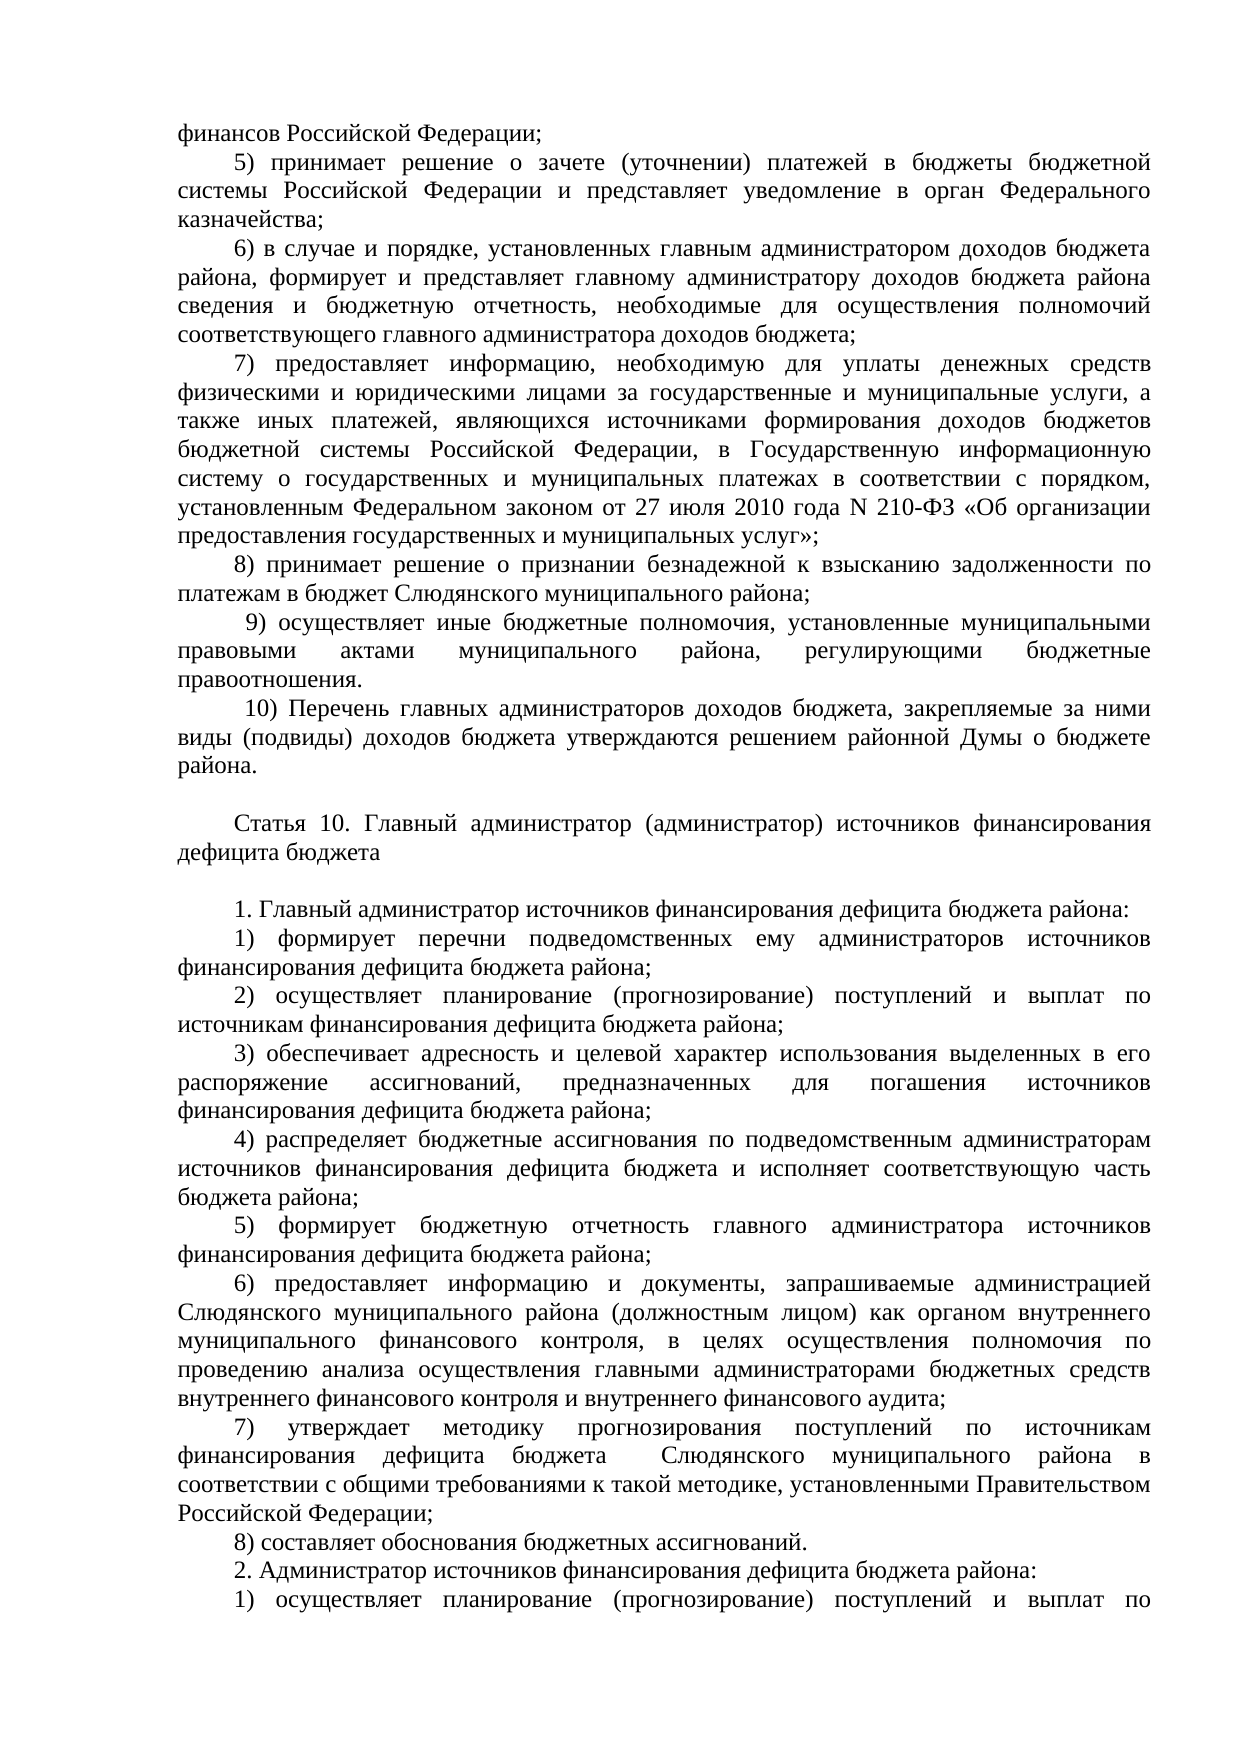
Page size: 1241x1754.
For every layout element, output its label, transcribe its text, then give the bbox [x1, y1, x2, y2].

text 1) формирует перечни подведомственных ему администраторов источников финансирования дефицита бюджета района; [177, 923, 1152, 981]
text Статья 10. Главный администратор (администратор) источников финансирования дефицита бюджета [177, 808, 1152, 866]
text 10) Перечень главных администраторов доходов бюджета, закрепляемые за ними виды (подвиды) доходов бюджета утверждаются решением районной Думы о бюджете района. [177, 693, 1152, 779]
text 8) принимает решение о признании безнадежной к взысканию задолженности по платежам в бюджет Слюдянского муниципального района; [177, 549, 1152, 607]
text 6) предоставляет информацию и документы, запрашиваемые администрацией Слюдянского муниципального района (должностным лицом) как органом внутреннего муниципального финансового контроля, в целях осуществления полномочия по проведению анализа осуществления главными администраторами бюджетных средств внутреннего финансового контроля и внутреннего финансового аудита; [177, 1268, 1152, 1412]
text 5) принимает решение о зачете (уточнении) платежей в бюджеты бюджетной системы Российской Федерации и представляет уведомление в орган Федерального казначейства; [177, 147, 1152, 233]
text 9) осуществляет иные бюджетные полномочия, установленные муниципальными правовыми актами муниципального района, регулирующими бюджетные правоотношения. [177, 607, 1152, 693]
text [177, 118, 1152, 147]
text 5) формирует бюджетную отчетность главного администратора источников финансирования дефицита бюджета района; [177, 1211, 1152, 1268]
text 2. Администратор источников финансирования дефицита бюджета района: [177, 1556, 1152, 1584]
text 6) в случае и порядке, установленных главным администратором доходов бюджета района, формирует и представляет главному администратору доходов бюджета района сведения и бюджетную отчетность, необходимые для осуществления полномочий соответствующего главного администратора доходов бюджета; [177, 233, 1152, 348]
text 3) обеспечивает адресность и целевой характер использования выделенных в его распоряжение ассигнований, предназначенных для погашения источников финансирования дефицита бюджета района; [177, 1038, 1152, 1124]
text 2) осуществляет планирование (прогнозирование) поступлений и выплат по источникам финансирования дефицита бюджета района; [177, 981, 1152, 1038]
text 7) предоставляет информацию, необходимую для уплаты денежных средств физическими и юридическими лицами за государственные и муниципальные услуги, а также иных платежей, являющихся источниками формирования доходов бюджетов бюджетной системы Российской Федерации, в Государственную информационную систему о государственных и муниципальных платежах в соответствии с порядком, установленным Федеральном законом от 27 июля 2010 года N 210-ФЗ «Об организации предоставления государственных и муниципальных услуг»; [177, 348, 1152, 549]
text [177, 1584, 1152, 1613]
text 7) утверждает методику прогнозирования поступлений по источникам финансирования дефицита бюджета Слюдянского муниципального района в соответствии с общими требованиями к такой методике, установленными Правительством Российской Федерации; [177, 1412, 1152, 1527]
text 8) составляет обоснования бюджетных ассигнований. [177, 1527, 1152, 1556]
text 4) распределяет бюджетные ассигнования по подведомственным администраторам источников финансирования дефицита бюджета и исполняет соответствующую часть бюджета района; [177, 1124, 1152, 1211]
text 1. Главный администратор источников финансирования дефицита бюджета района: [177, 894, 1152, 923]
